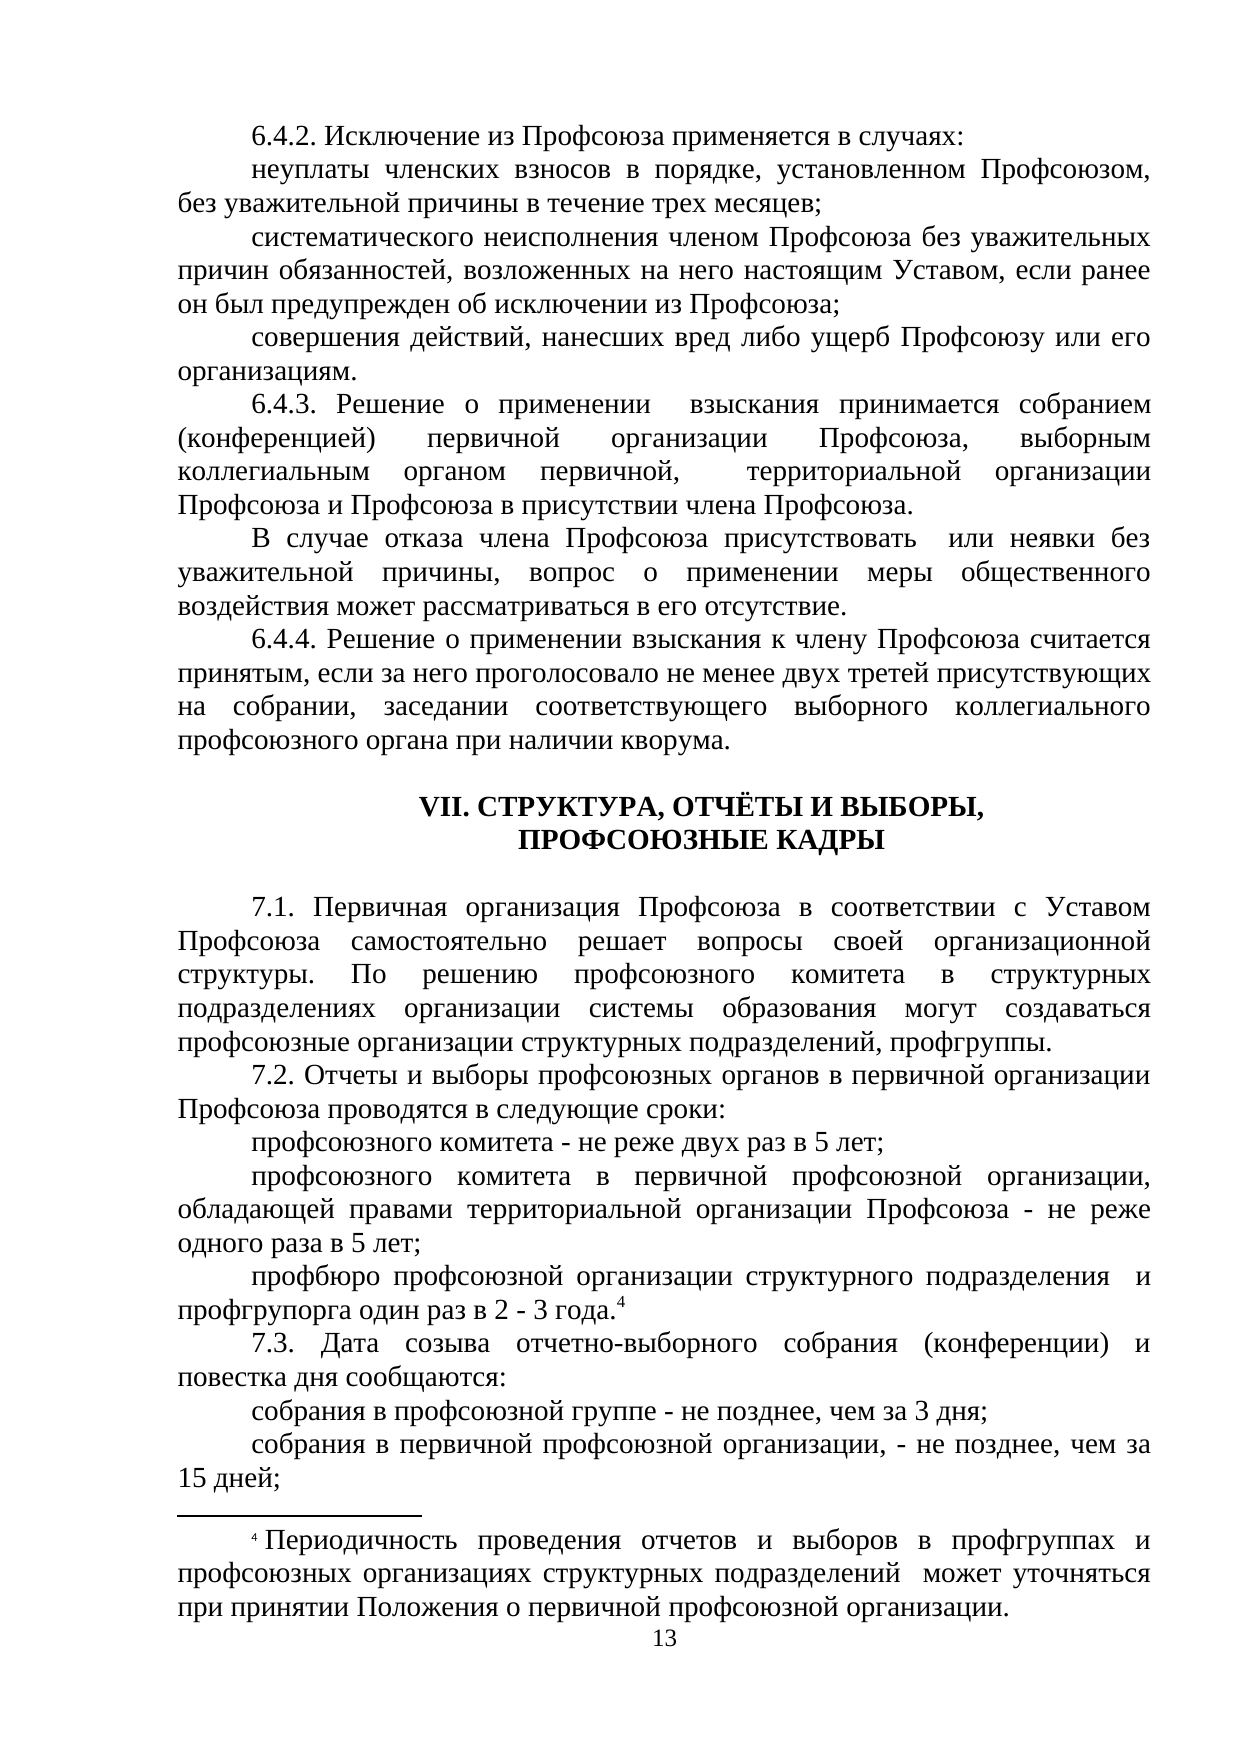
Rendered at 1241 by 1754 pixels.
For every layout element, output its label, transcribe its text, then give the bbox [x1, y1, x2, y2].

text 7.3. Дата созыва отчетно-выборного собрания (конференции) и повестка дня сообщаются: [177, 1326, 1152, 1393]
text 6.4.4. Решение о применении взыскания к члену Профсоюза считается принятым, если за него проголосовало не менее двух третей присутствующих на собрании, заседании соответствующего выборного коллегиального профсоюзного органа при наличии кворума. [177, 621, 1152, 755]
text 6.4.3. Решение о применении взыскания принимается собранием (конференцией) первичной организации Профсоюза, выборным коллегиальным органом первичной, территориальной организации Профсоюза и Профсоюза в присутствии члена Профсоюза. [177, 386, 1152, 521]
text ПРОФСОЮЗНЫЕ КАДРЫ [177, 822, 1152, 856]
text 6.4.2. Исключение из Профсоюза применяется в случаях: [177, 118, 1152, 152]
text собрания в профсоюзной группе - не позднее, чем за 3 дня; [177, 1393, 1152, 1426]
text VII. СТРУКТУРА, ОТЧЁТЫ И ВЫБОРЫ, [177, 789, 1152, 822]
text неуплаты членских взносов в порядке, установленном Профсоюзом, без уважительной причины в течение трех месяцев; [177, 152, 1152, 219]
text систематического неисполнения членом Профсоюза без уважительных причин обязанностей, возложенных на него настоящим Уставом, если ранее он был предупрежден об исключении из Профсоюза; [177, 219, 1152, 319]
list собрания в первичной профсоюзной организации, - не позднее, чем за 15 дней; [177, 1426, 1152, 1493]
text профбюро профсоюзной организации структурного подразделения и профгрупорга один раз в 2 - 3 года. [177, 1258, 1152, 1326]
text 7.1. Первичная организация Профсоюза в соответствии с Уставом Профсоюза самостоятельно решает вопросы своей организационной структуры. По решению профсоюзного комитета в структурных подразделениях организации системы образования могут создаваться профсоюзные организации структурных подразделений, профгруппы. [177, 889, 1152, 1057]
text 7.2. Отчеты и выборы профсоюзных органов в первичной организации Профсоюза проводятся в следующие сроки: [177, 1057, 1152, 1124]
text В случае отказа члена Профсоюза присутствовать или неявки без уважительной причины, вопрос о применении меры общественного воздействия может рассматриваться в его отсутствие. [177, 521, 1152, 621]
list профсоюзного комитета - не реже двух раз в 5 лет; [177, 1124, 1152, 1158]
text совершения действий, нанесших вред либо ущерб Профсоюзу или его организациям. [177, 319, 1152, 386]
list профсоюзного комитета в первичной профсоюзной организации, обладающей правами территориальной организации Профсоюза - не реже одного раза в 5 лет; [177, 1158, 1152, 1258]
